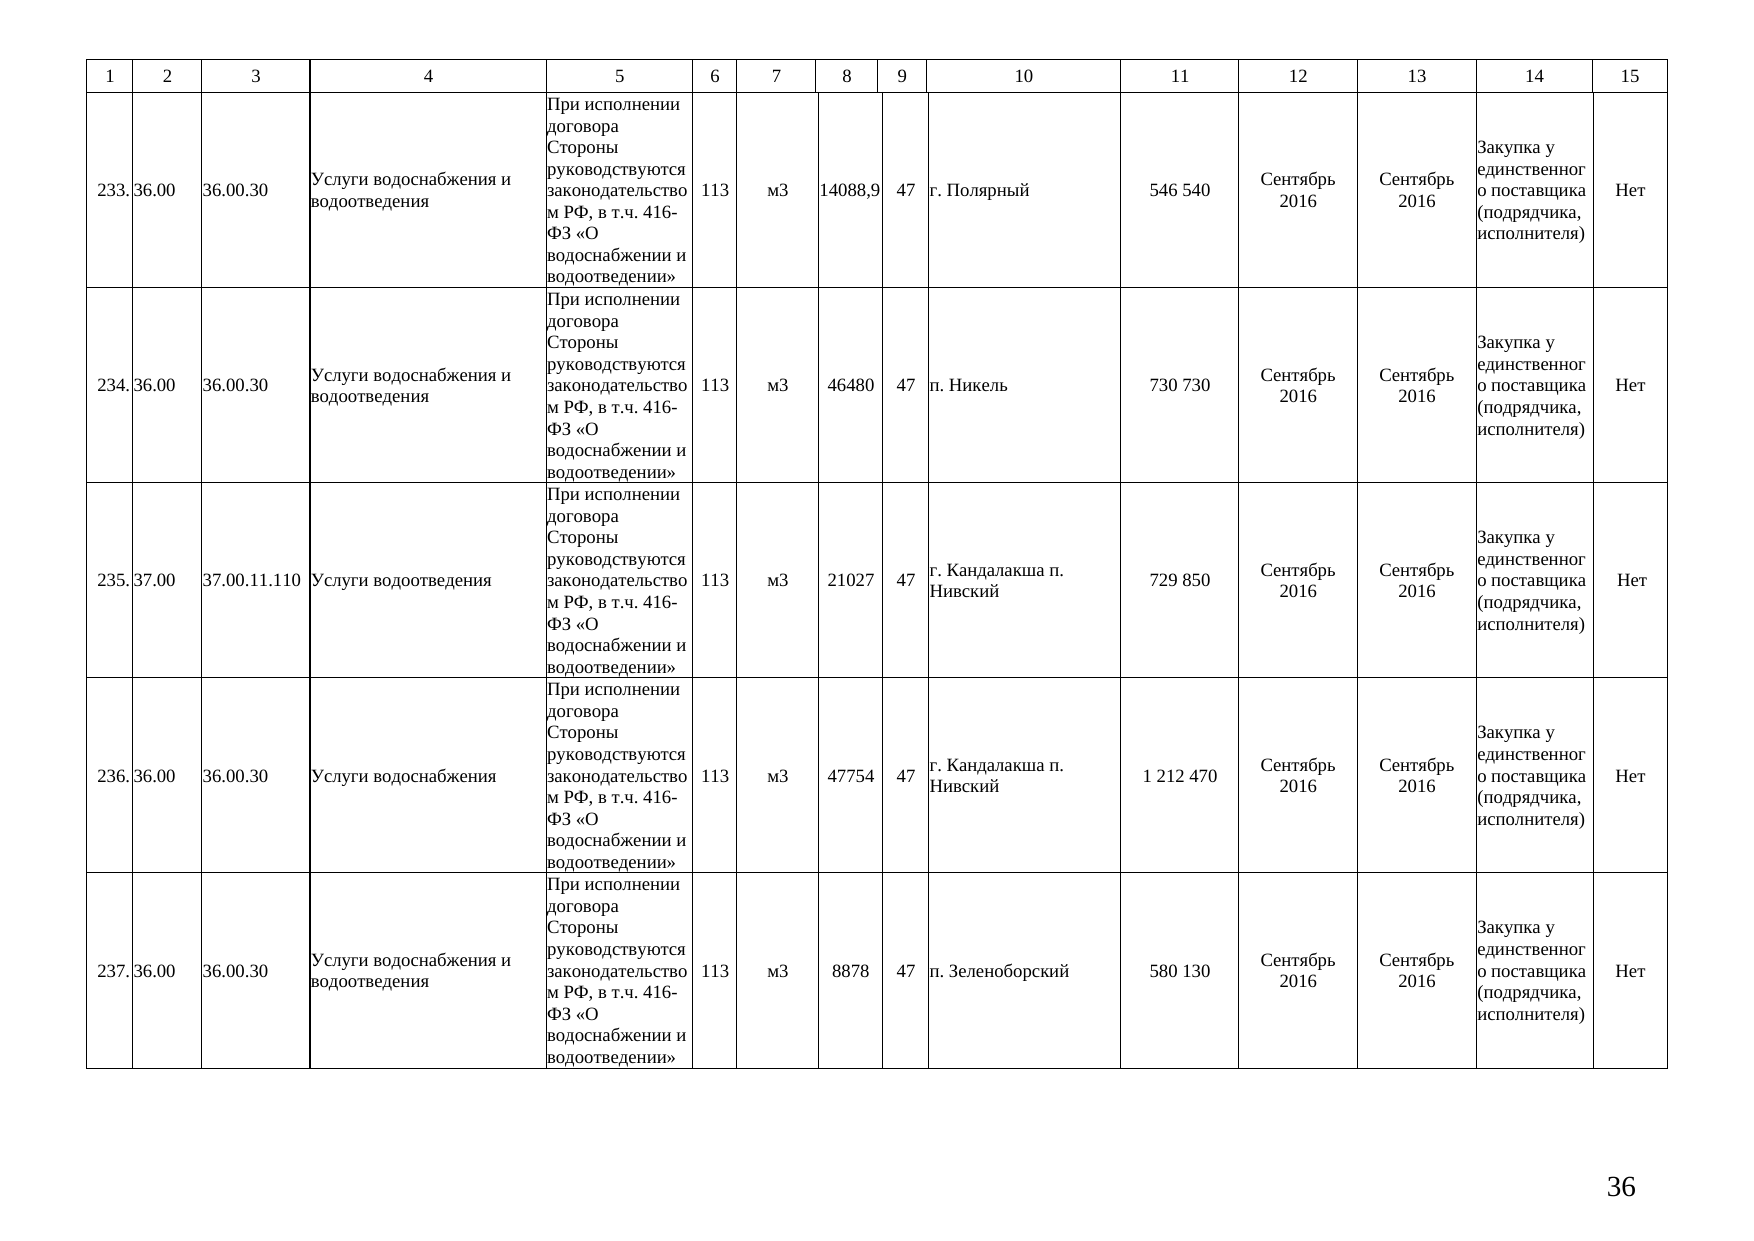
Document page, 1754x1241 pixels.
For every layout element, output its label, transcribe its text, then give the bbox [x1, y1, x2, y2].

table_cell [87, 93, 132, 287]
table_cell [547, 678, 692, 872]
table_header 12 [1239, 60, 1357, 92]
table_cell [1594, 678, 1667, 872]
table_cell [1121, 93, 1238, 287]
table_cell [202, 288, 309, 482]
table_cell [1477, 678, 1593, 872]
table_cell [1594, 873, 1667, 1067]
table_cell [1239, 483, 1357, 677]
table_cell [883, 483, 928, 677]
table_header 14 [1477, 60, 1592, 92]
table_header 6 [693, 60, 736, 92]
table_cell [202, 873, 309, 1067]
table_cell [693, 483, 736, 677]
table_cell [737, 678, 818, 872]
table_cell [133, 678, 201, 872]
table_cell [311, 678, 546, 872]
table_header 9 [878, 60, 926, 92]
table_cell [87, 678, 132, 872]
table_header 3 [202, 60, 309, 92]
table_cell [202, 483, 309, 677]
table_header 8 [816, 60, 877, 92]
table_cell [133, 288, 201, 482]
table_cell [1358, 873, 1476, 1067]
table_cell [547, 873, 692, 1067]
table_header 15 [1593, 60, 1667, 92]
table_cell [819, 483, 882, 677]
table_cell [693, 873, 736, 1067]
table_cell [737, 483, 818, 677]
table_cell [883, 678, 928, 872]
table_header 4 [311, 60, 546, 92]
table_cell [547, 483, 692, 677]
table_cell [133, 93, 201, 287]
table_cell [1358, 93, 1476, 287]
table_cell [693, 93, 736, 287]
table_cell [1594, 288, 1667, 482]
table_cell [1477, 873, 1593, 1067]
table_header 2 [133, 60, 201, 92]
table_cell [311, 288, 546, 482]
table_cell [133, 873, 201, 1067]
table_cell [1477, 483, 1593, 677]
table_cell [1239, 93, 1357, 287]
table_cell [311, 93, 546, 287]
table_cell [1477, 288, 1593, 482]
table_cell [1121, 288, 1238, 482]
table_header 1 [87, 60, 132, 92]
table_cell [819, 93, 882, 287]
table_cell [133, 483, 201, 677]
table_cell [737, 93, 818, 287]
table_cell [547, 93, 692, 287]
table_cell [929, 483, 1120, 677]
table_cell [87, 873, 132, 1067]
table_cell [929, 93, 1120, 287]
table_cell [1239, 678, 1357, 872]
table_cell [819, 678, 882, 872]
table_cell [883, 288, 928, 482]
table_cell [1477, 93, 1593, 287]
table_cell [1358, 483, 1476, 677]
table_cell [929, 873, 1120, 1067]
table_header 5 [547, 60, 692, 92]
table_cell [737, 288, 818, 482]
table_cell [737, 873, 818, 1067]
table_header 13 [1358, 60, 1476, 92]
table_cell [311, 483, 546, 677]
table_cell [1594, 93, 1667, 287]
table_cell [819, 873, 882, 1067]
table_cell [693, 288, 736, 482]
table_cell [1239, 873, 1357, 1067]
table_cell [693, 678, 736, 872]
table_header 10 [927, 60, 1120, 92]
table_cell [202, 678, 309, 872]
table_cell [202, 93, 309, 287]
table_header 7 [737, 60, 815, 92]
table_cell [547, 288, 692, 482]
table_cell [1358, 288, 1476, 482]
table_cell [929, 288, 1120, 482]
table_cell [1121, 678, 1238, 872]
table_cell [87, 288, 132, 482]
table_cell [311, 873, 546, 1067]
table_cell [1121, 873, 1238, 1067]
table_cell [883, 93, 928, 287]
table_header 11 [1121, 60, 1238, 92]
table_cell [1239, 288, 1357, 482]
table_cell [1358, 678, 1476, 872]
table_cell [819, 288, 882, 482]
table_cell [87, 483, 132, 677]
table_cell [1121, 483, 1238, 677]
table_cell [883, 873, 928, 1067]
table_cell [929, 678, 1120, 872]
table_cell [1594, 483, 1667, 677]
